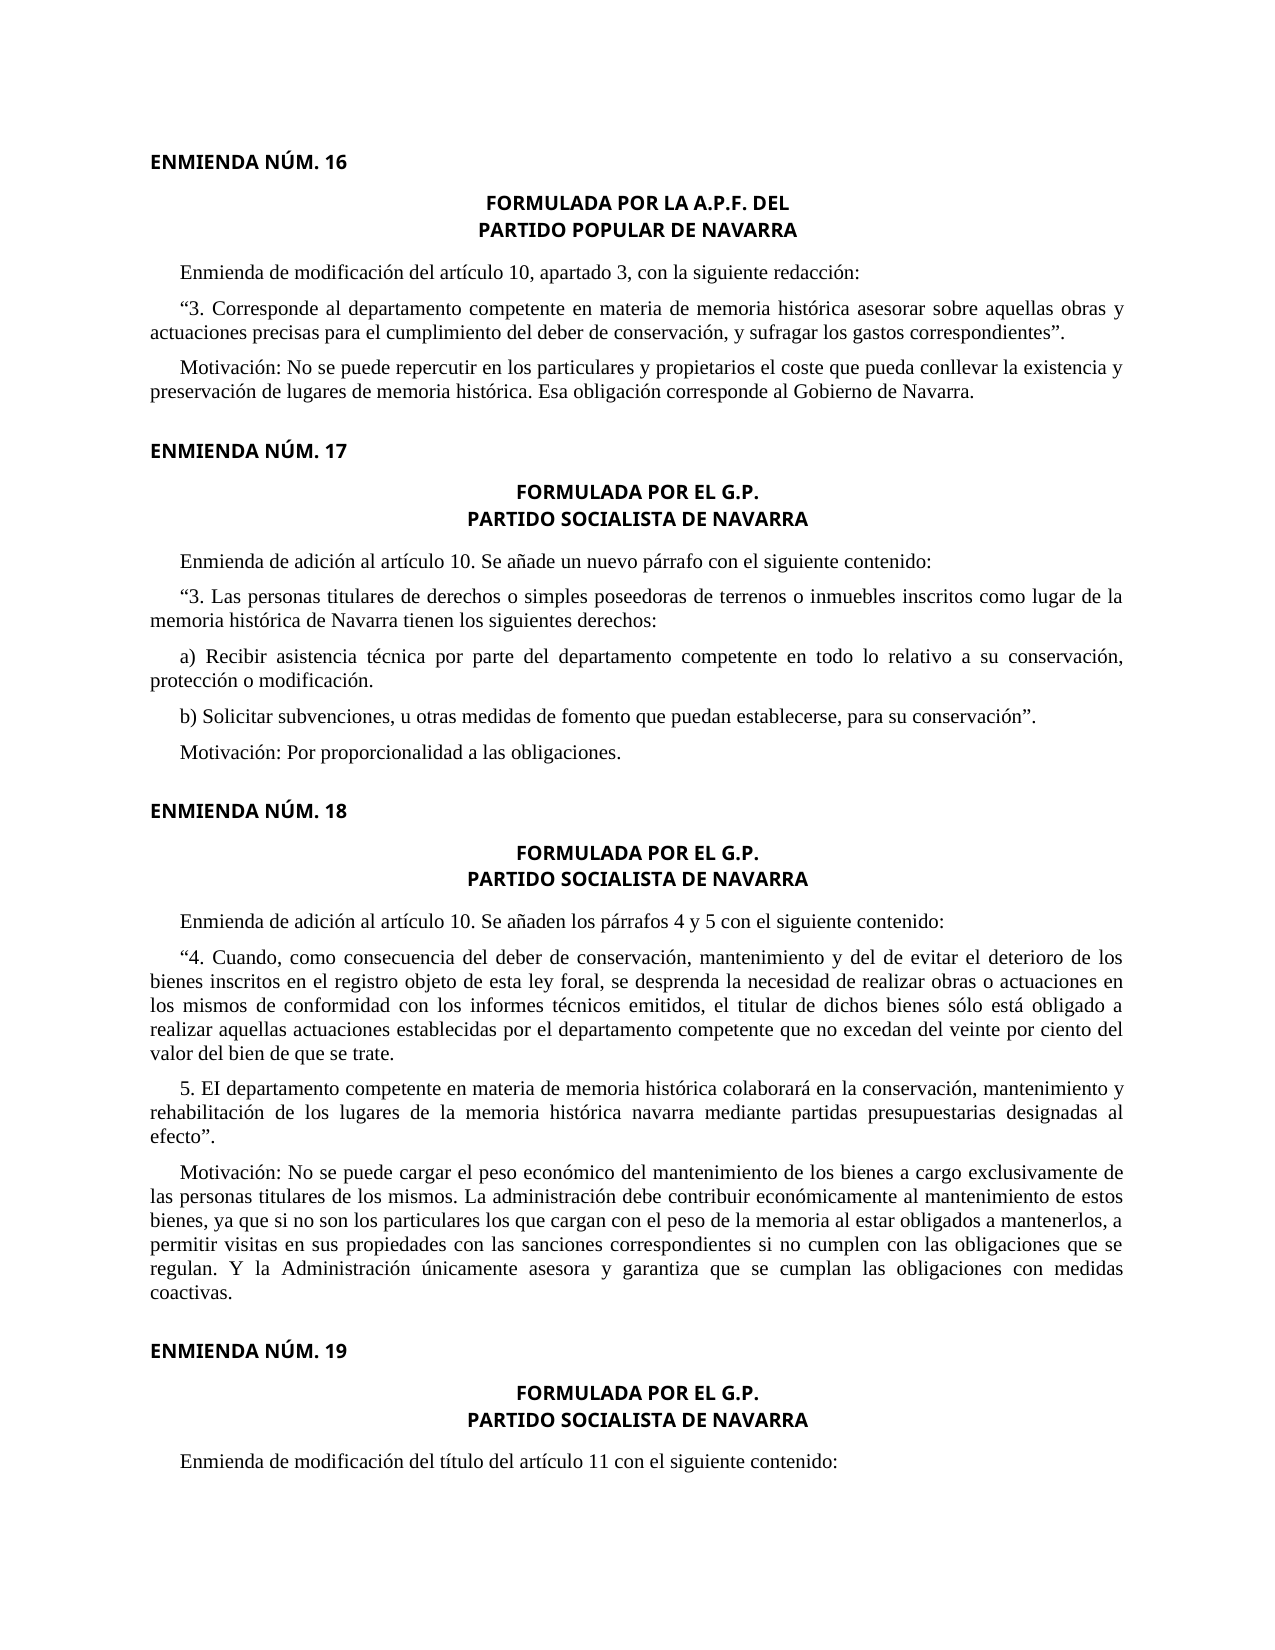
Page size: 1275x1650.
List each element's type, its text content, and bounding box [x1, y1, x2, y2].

text “4. Cuando, como consecuencia del deber de conservación, mantenimiento y del de evitar el deterioro de los bienes inscritos en el registro objeto de esta ley foral, se desprenda la necesidad de realizar obras o actuaciones en los mismos de conformidad con los informes técnicos emitidos, el titular de dichos bienes sólo está obligado a realizar aquellas actuaciones establecidas por el departamento competente que no excedan del veinte por ciento del valor del bien de que se trate. [150, 945, 1125, 1065]
text formulada por el G.P. [150, 1381, 1125, 1405]
text Motivación: Por proporcionalidad a las obligaciones. [150, 740, 1125, 764]
text a) Recibir asistencia técnica por parte del departamento competente en todo lo relativo a su conservación, protección o modificación. [150, 644, 1125, 692]
text Enmienda núm. 16 [150, 150, 1125, 174]
text Partido Socialista de Navarra [150, 868, 1125, 892]
text Enmienda núm. 17 [150, 439, 1125, 463]
text Enmienda de adición al artículo 10. Se añade un nuevo párrafo con el siguiente contenido: [150, 549, 1125, 573]
text 5. EI departamento competente en materia de memoria histórica colaborará en la conservación, mantenimiento y rehabilitación de los lugares de la memoria histórica navarra mediante partidas presupuestarias designadas al efecto”. [150, 1077, 1125, 1148]
text formulada por la A.P.F. DEL [150, 192, 1125, 216]
text Partido Socialista de Navarra [150, 507, 1125, 531]
text Motivación: No se puede cargar el peso económico del mantenimiento de los bienes a cargo exclusivamente de las personas titulares de los mismos. La administración debe contribuir económicamente al mantenimiento de estos bienes, ya que si no son los particulares los que cargan con el peso de la memoria al estar obligados a mantenerlos, a permitir visitas en sus propiedades con las sanciones correspondientes si no cumplen con las obligaciones que se regulan. Y la Administración únicamente asesora y garantiza que se cumplan las obligaciones con medidas coactivas. [150, 1160, 1125, 1304]
text formulada por el G.P. [150, 481, 1125, 504]
text Enmienda de modificación del artículo 10, apartado 3, con la siguiente redacción: [150, 260, 1125, 284]
text “3. Las personas titulares de derechos o simples poseedoras de terrenos o inmuebles inscritos como lugar de la memoria histórica de Navarra tienen los siguientes derechos: [150, 585, 1125, 633]
text Enmienda de adición al artículo 10. Se añaden los párrafos 4 y 5 con el siguiente contenido: [150, 909, 1125, 933]
text Enmienda núm. 19 [150, 1339, 1125, 1363]
text formulada por el G.P. [150, 841, 1125, 865]
text PARTIDO POPULAR DE NAVARRA [150, 218, 1125, 242]
text b) Solicitar subvenciones, u otras medidas de fomento que puedan establecerse, para su conservación”. [150, 704, 1125, 728]
text Enmienda de modificación del título del artículo 11 con el siguiente contenido: [150, 1449, 1125, 1473]
text Enmienda núm. 18 [150, 799, 1125, 823]
text Partido Socialista de Navarra [150, 1408, 1125, 1432]
text Motivación: No se puede repercutir en los particulares y propietarios el coste que pueda conllevar la existencia y preservación de lugares de memoria histórica. Esa obligación corresponde al Gobierno de Navarra. [150, 356, 1125, 403]
text “3. Corresponde al departamento competente en materia de memoria histórica asesorar sobre aquellas obras y actuaciones precisas para el cumplimiento del deber de conservación, y sufragar los gastos correspondientes”. [150, 296, 1125, 344]
